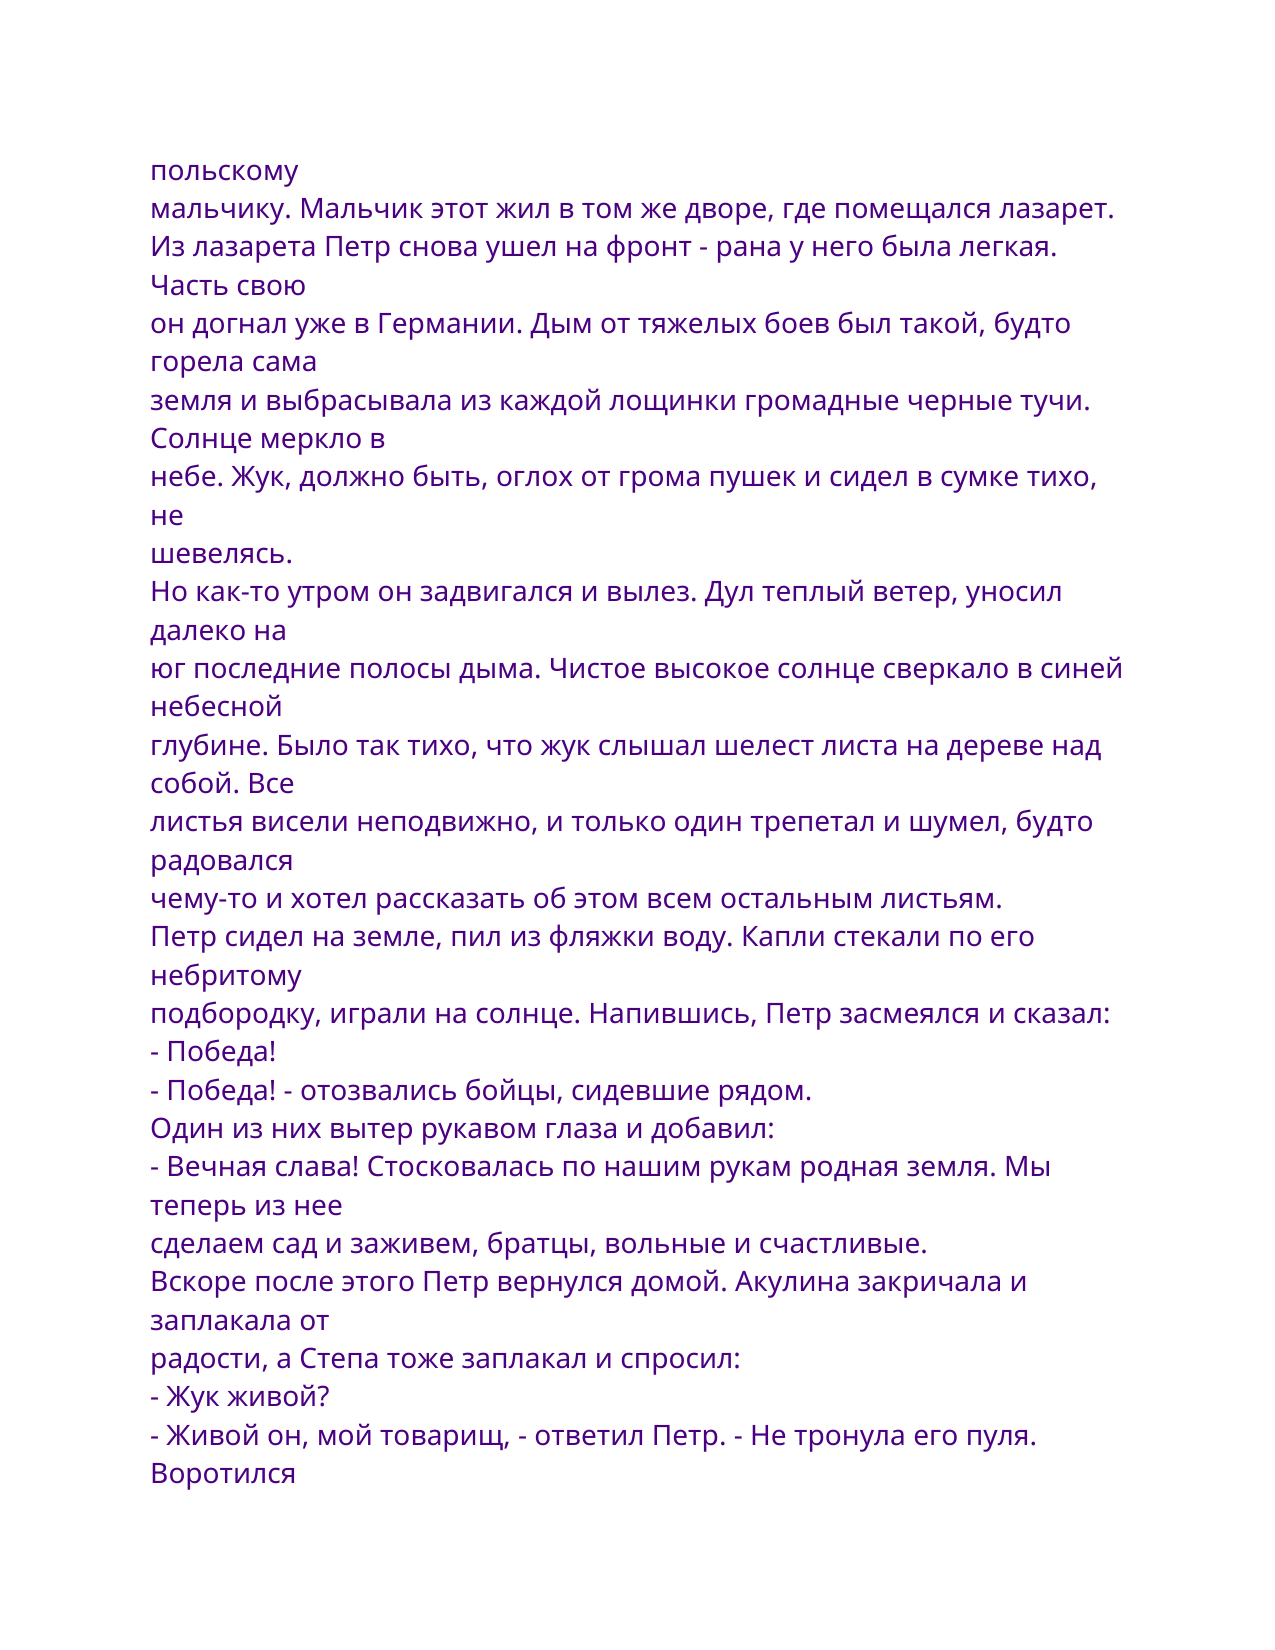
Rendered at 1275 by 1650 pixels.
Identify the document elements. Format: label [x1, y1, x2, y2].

text [150, 150, 1125, 1492]
